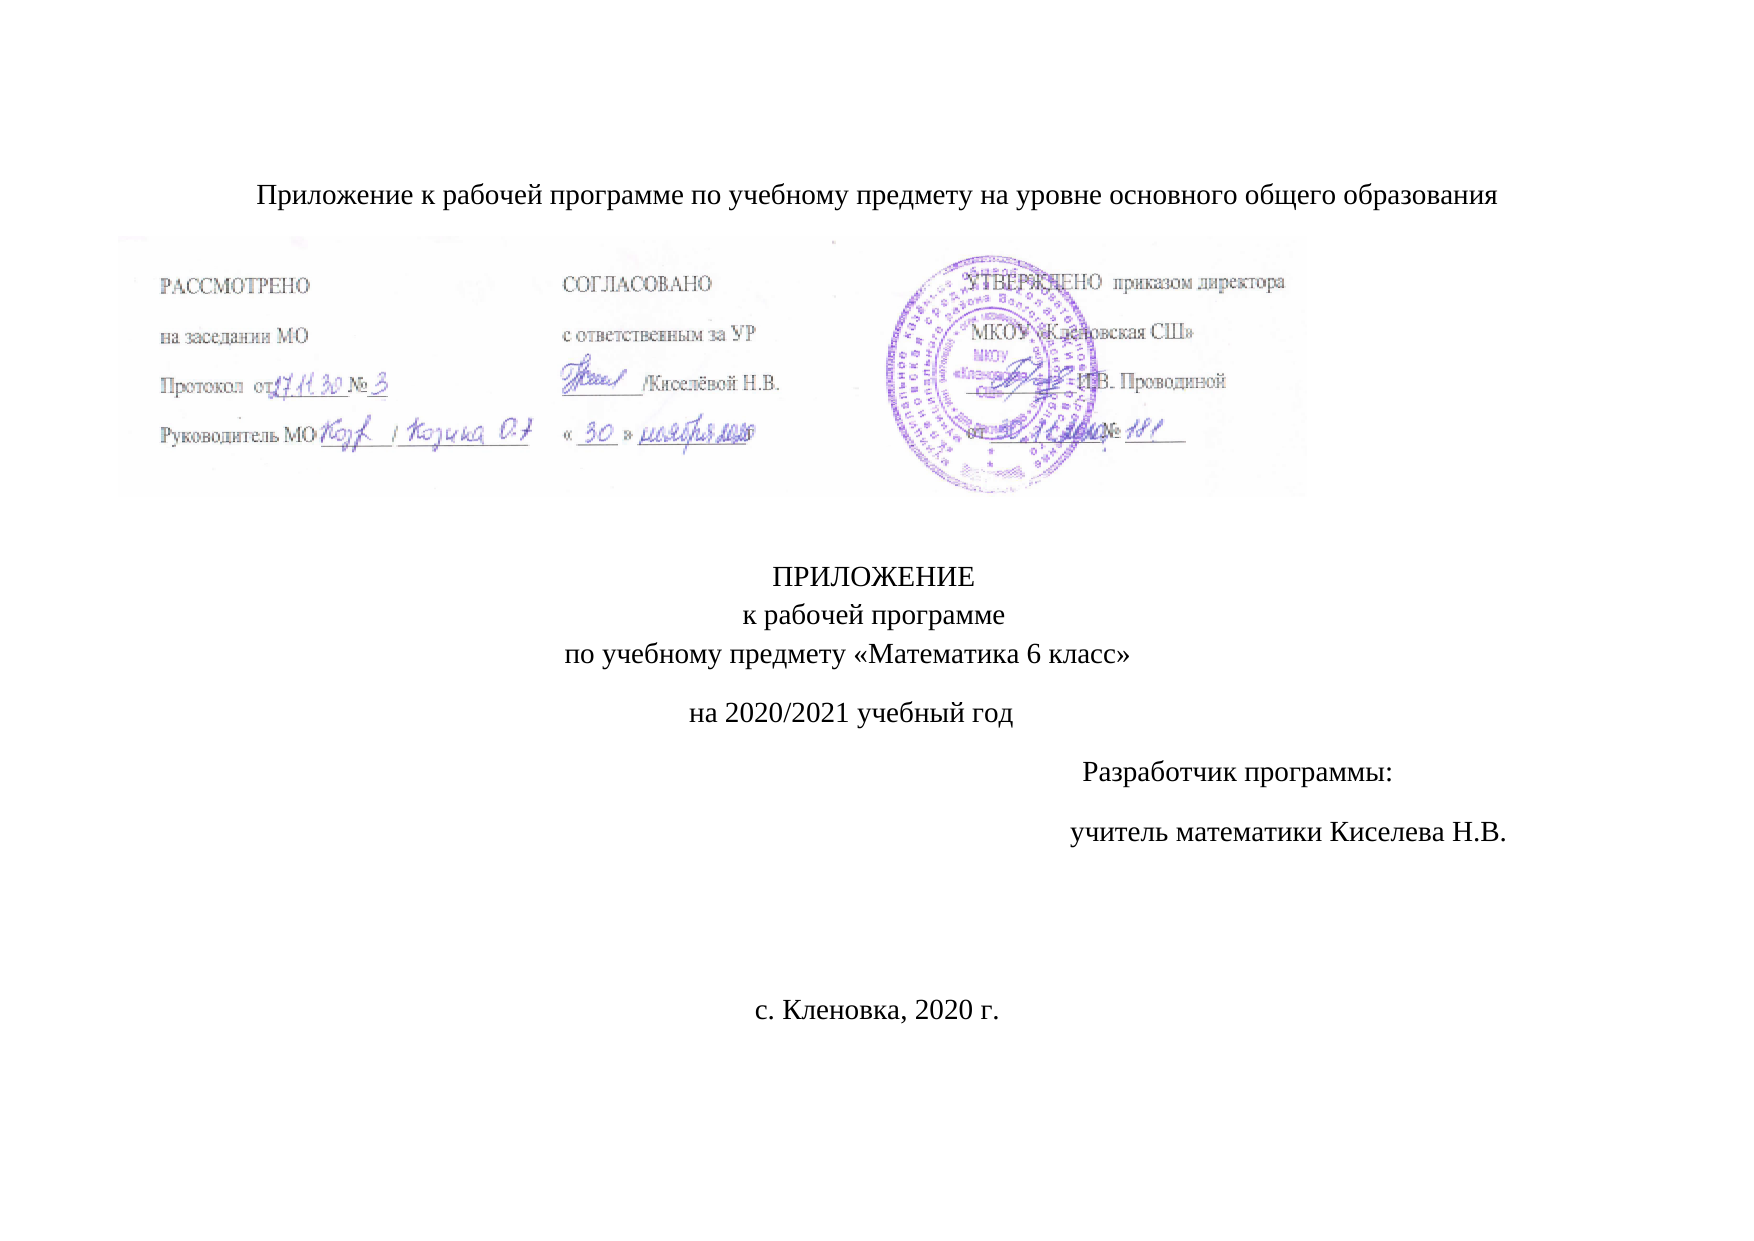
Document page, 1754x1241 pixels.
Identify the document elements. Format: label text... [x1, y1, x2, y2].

subtitle ПРИЛОЖЕНИЕ [118, 559, 1629, 593]
text по учебному предмету «Математика 6 класс» [59, 636, 1636, 669]
text Приложение к рабочей программе по учебному предмету на уровне основного общего образования [118, 177, 1636, 211]
text Разработчик программы: [59, 754, 1636, 788]
text к рабочей программе [155, 597, 1592, 631]
text с. Кленовка, 2020 г. [118, 992, 1636, 1026]
text на 2020/2021 учебный год [59, 695, 1636, 729]
text учитель математики Киселева Н.В. [59, 814, 1636, 847]
